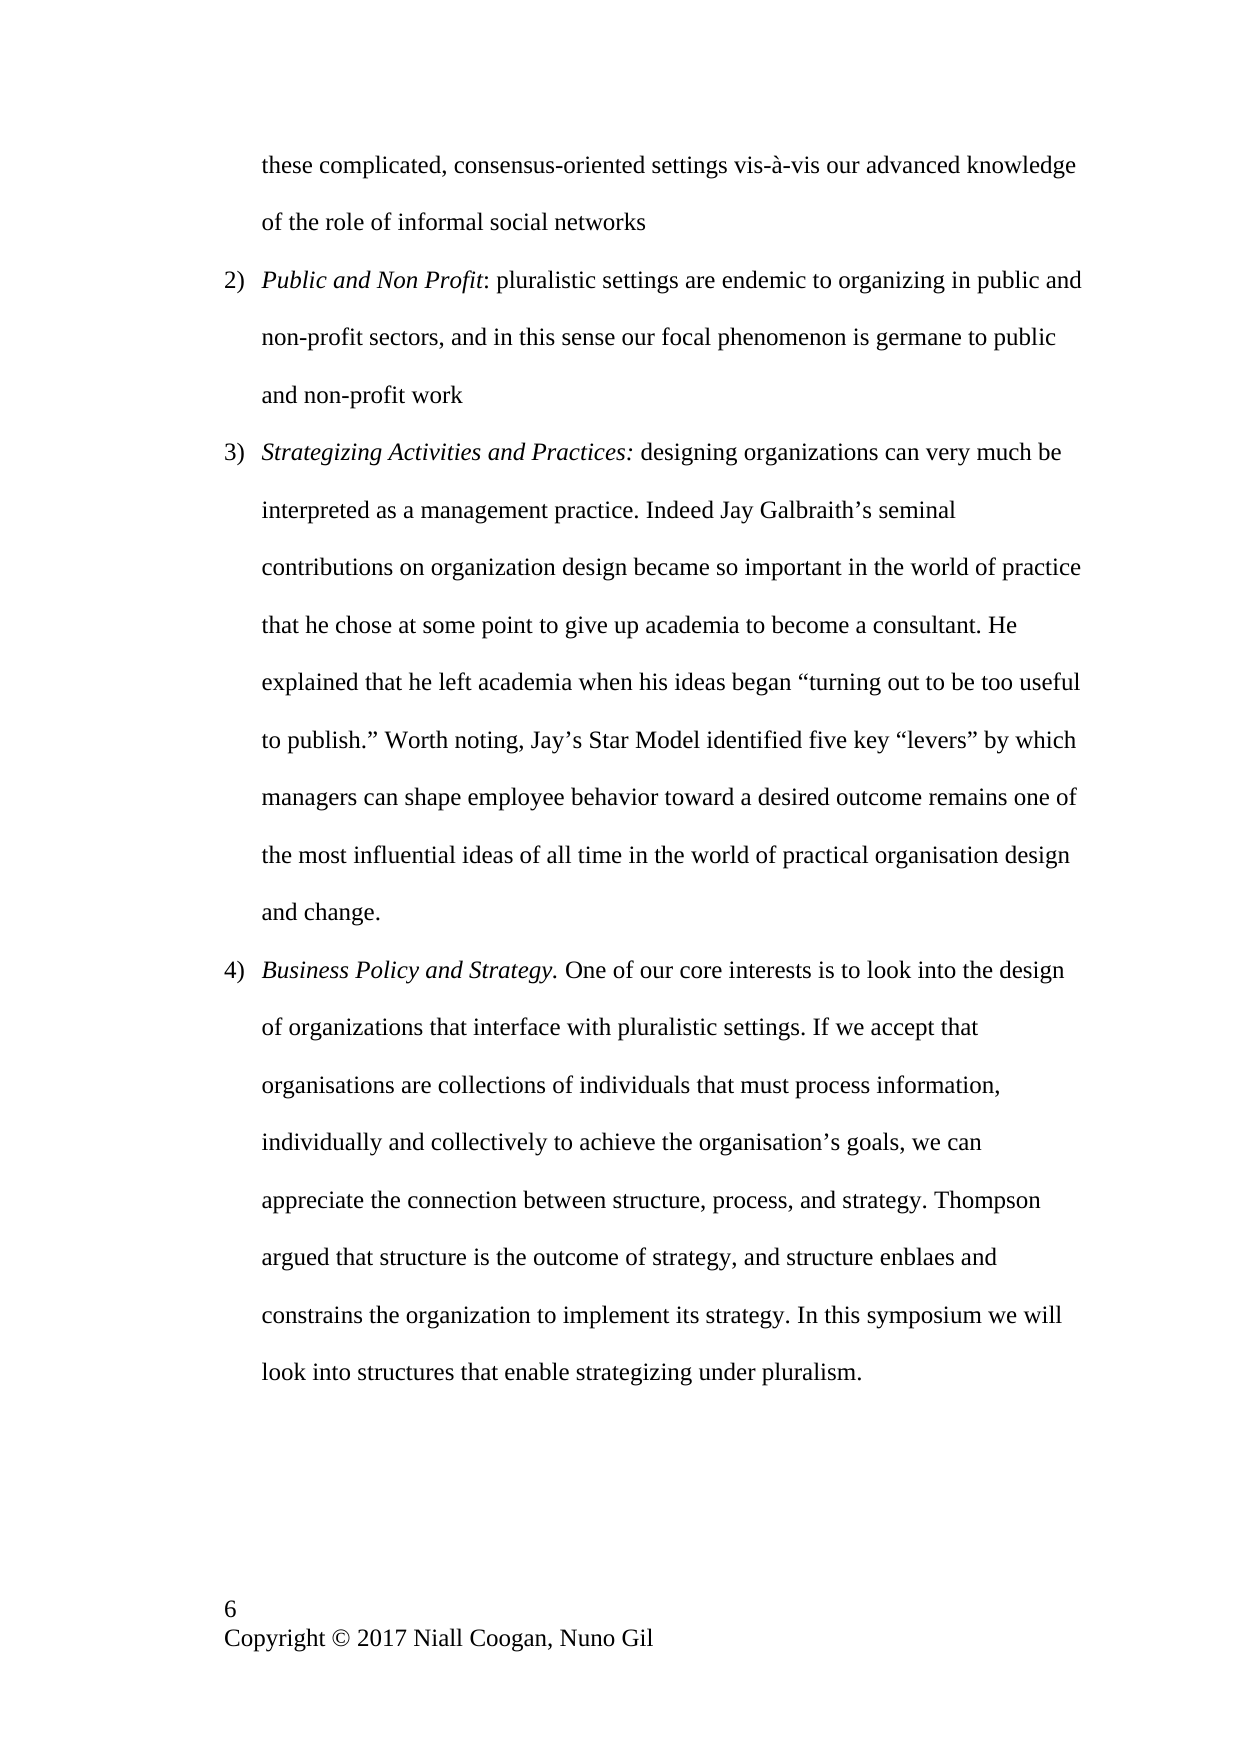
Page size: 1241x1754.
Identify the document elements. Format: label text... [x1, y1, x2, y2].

list Public and Non Profit: pluralistic settings are endemic to organizing in public and non-profit sectors, and in this sense our focal phenomenon is germane to public and non-profit work [224, 265, 1090, 409]
list Business Policy and Strategy. One of our core interests is to look into the design of organizations that interface with pluralistic settings. If we accept that organisations are collections of individuals that must process information, individually and collectively to achieve the organisation’s goals, we can appreciate the connection between structure, process, and strategy. Thompson argued that structure is the outcome of strategy, and structure enblaes and constrains the organization to implement its strategy. In this symposium we will look into structures that enable strategizing under pluralism. [224, 955, 1090, 1386]
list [224, 150, 1090, 236]
list Strategizing Activities and Practices: designing organizations can very much be interpreted as a management practice. Indeed Jay Galbraith’s seminal contributions on organization design became so important in the world of practice that he chose at some point to give up academia to become a consultant. He explained that he left academia when his ideas began “turning out to be too useful to publish.” Worth noting, Jay’s Star Model identified five key “levers” by which managers can shape employee behavior toward a desired outcome remains one of the most influential ideas of all time in the world of practical organisation design and change. [224, 437, 1090, 926]
